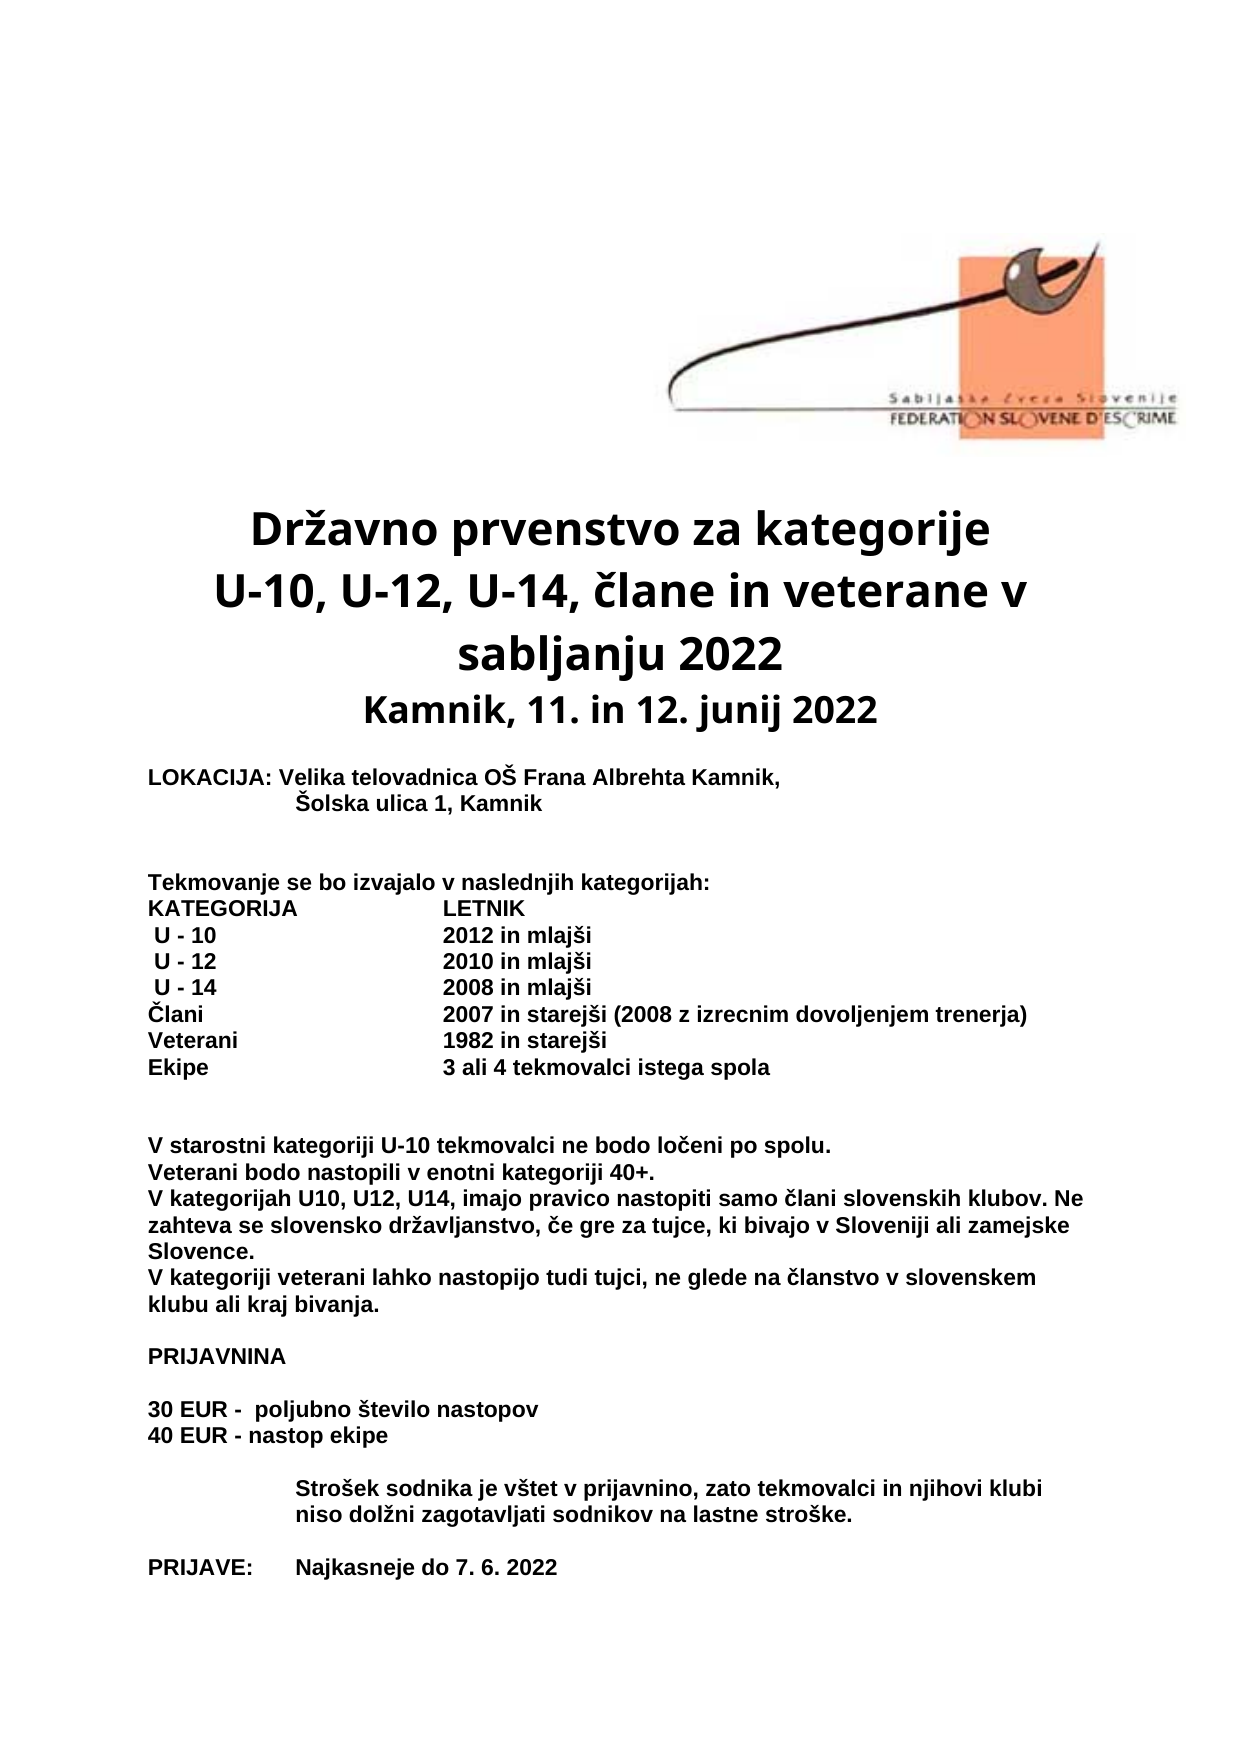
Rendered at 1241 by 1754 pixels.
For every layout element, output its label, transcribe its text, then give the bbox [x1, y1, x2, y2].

text Kamnik, 11. in 12. junij 2022 [148, 684, 1093, 735]
text Veterani 1982 in starejši [148, 1027, 1093, 1053]
text V starostni kategoriji U-10 tekmovalci ne bodo ločeni po spolu. [148, 1132, 1093, 1159]
text Strošek sodnika je vštet v prijavnino, zato tekmovalci in njihovi klubi niso dolžni zagotavljati sodnikov na lastne stroške. [295, 1475, 1093, 1528]
text V kategoriji veterani lahko nastopijo tudi tujci, ne glede na članstvo v slovenskem klubu ali kraj bivanja. [148, 1264, 1093, 1317]
text Člani 2007 in starejši (2008 z izrecnim dovoljenjem trenerja) [148, 1001, 1093, 1027]
text Veterani bodo nastopili v enotni kategoriji 40+. [148, 1159, 1093, 1185]
text Tekmovanje se bo izvajalo v naslednjih kategorijah: [148, 869, 1093, 895]
text Šolska ulica 1, Kamnik [221, 790, 1093, 816]
text U - 14 2008 in mlajši [148, 974, 1093, 1001]
text PRIJAVNINA [148, 1343, 1093, 1370]
picture [641, 233, 1187, 456]
text U - 10 2012 in mlajši [148, 922, 1093, 948]
text Državno prvenstvo za kategorije [148, 497, 1093, 559]
text PRIJAVE: Najkasneje do 7. 6. 2022 [148, 1554, 1093, 1581]
text KATEGORIJA LETNIK [148, 895, 1093, 922]
text 30 EUR - poljubno število nastopov [148, 1396, 1093, 1422]
text V kategorijah U10, U12, U14, imajo pravico nastopiti samo člani slovenskih klubov. Ne zahteva se slovensko državljanstvo, če gre za tujce, ki bivajo v Sloveniji ali zamejske Slovence. [148, 1185, 1093, 1264]
text LOKACIJA: Velika telovadnica OŠ Frana Albrehta Kamnik, [148, 763, 1093, 790]
text U - 12 2010 in mlajši [148, 948, 1093, 974]
text Ekipe 3 ali 4 tekmovalci istega spola [148, 1053, 1093, 1080]
text U-10, U-12, U-14, člane in veterane v sabljanju 2022 [148, 559, 1093, 684]
text 40 EUR - nastop ekipe [148, 1422, 1093, 1449]
